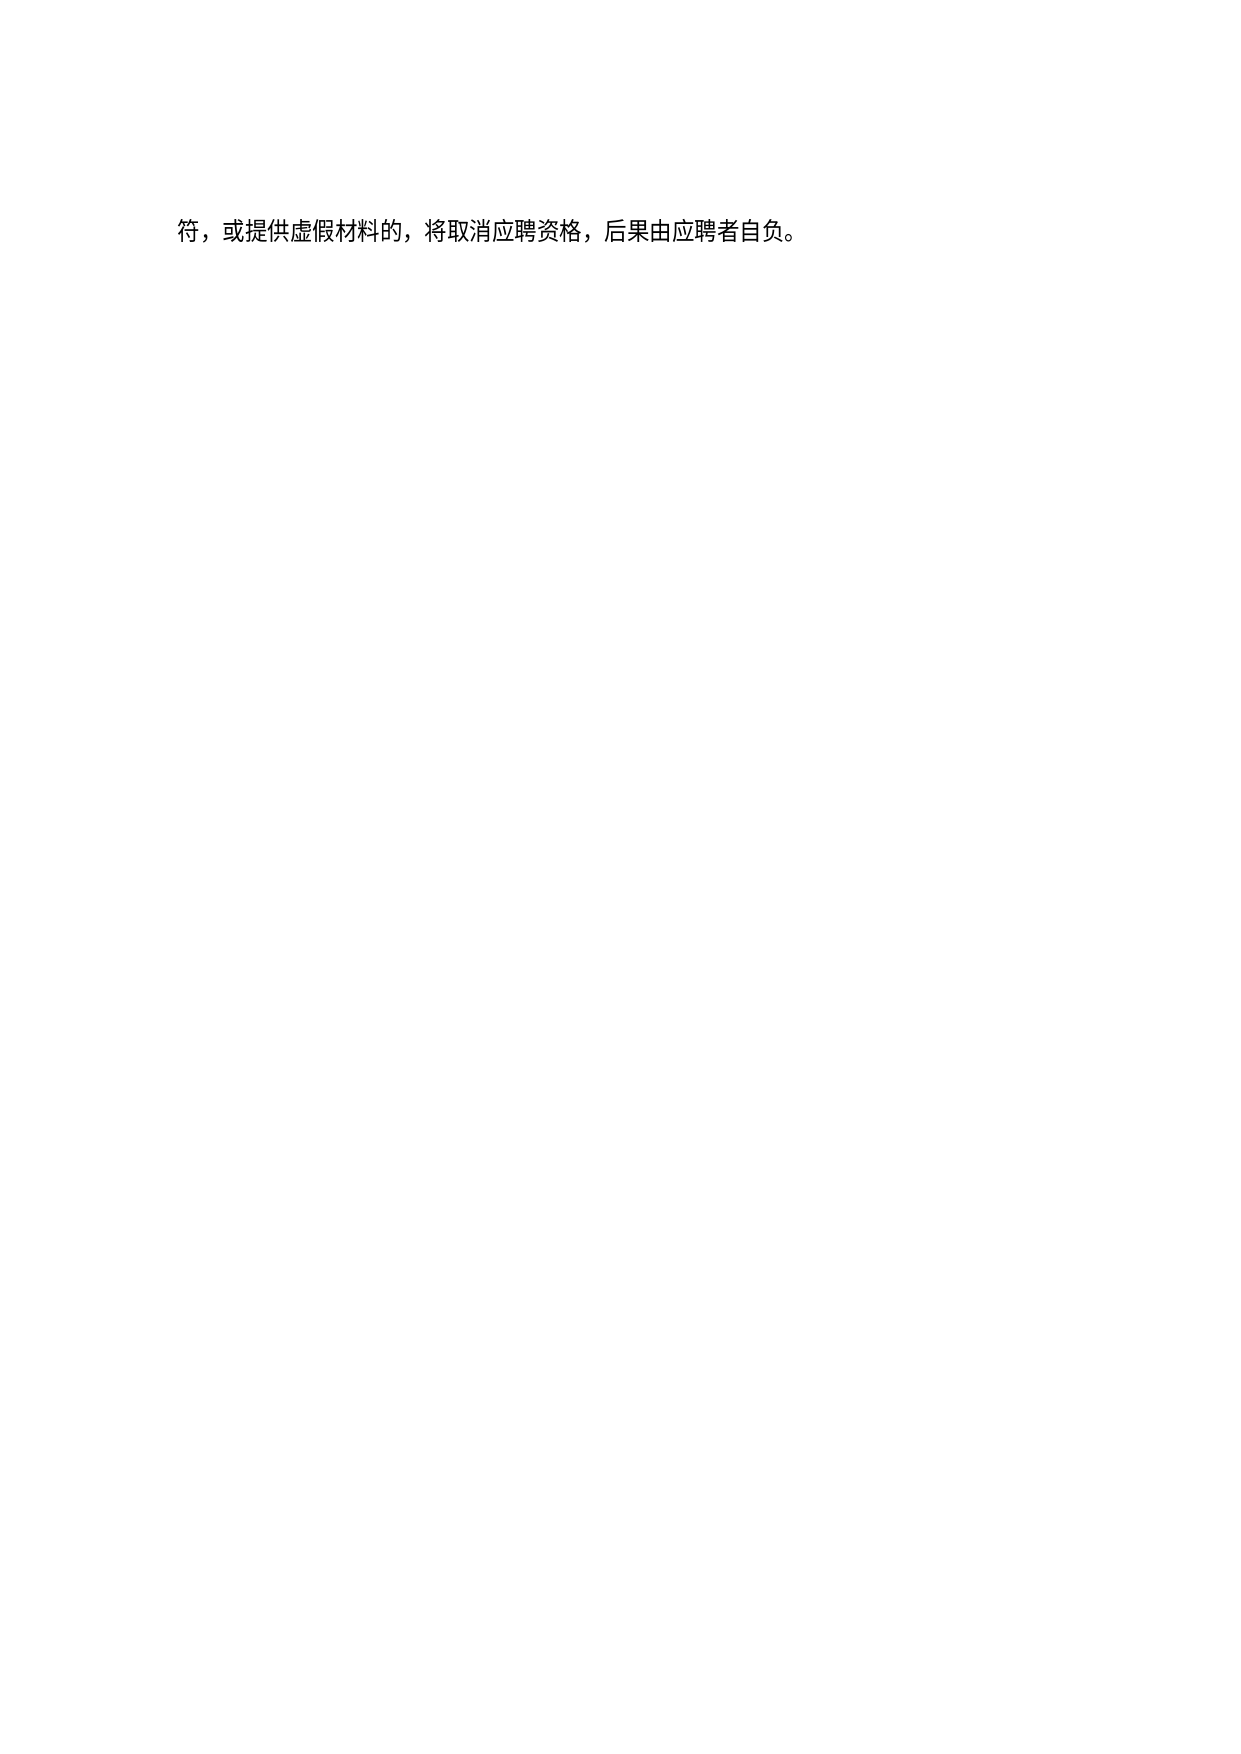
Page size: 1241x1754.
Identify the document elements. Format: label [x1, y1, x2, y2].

text [177, 193, 1063, 258]
